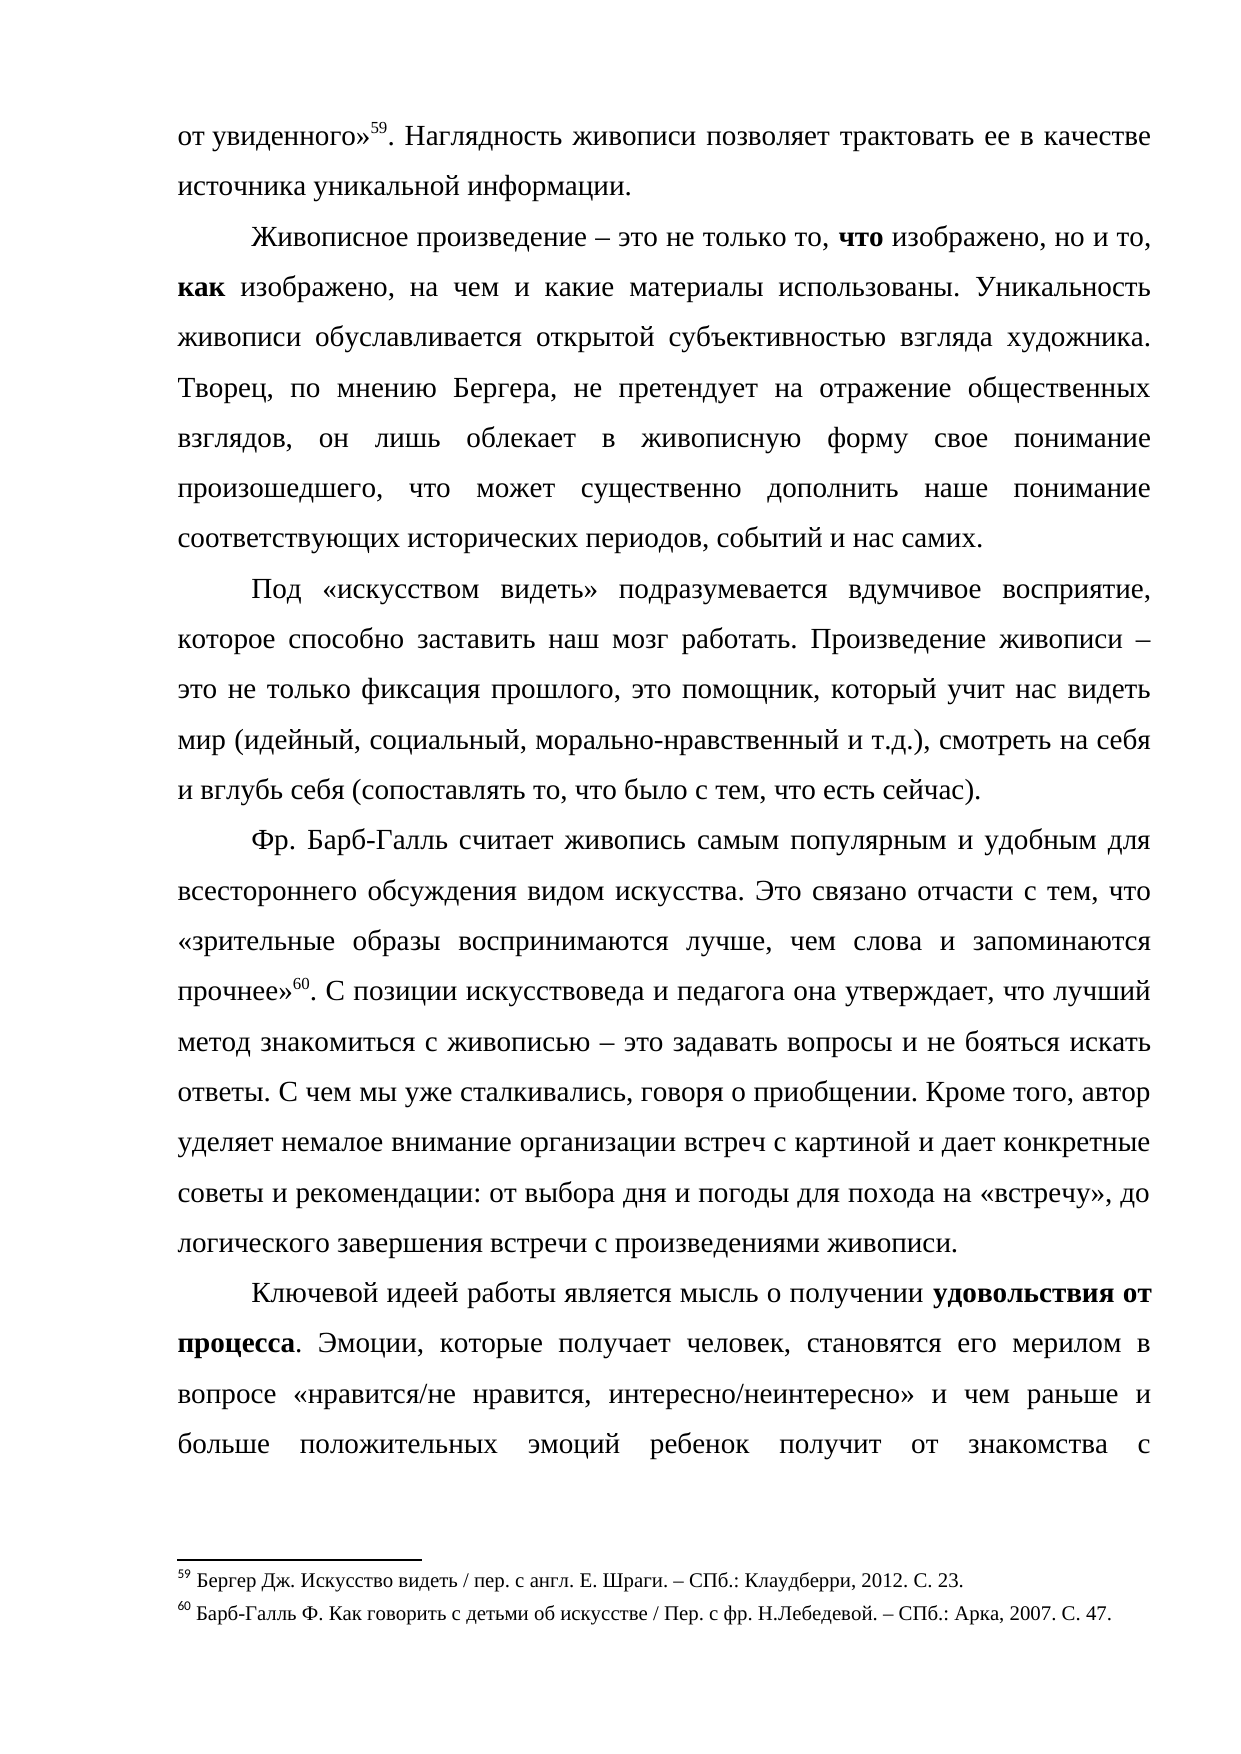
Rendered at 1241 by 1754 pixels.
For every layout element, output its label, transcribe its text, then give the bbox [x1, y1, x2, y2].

text Живописное произведение – это не только то, что изображено, но и то, как изображено, на чем и какие материалы использованы. Уникальность живописи обуславливается открытой субъективностью взгляда художника. Творец, по мнению Бергера, не претендует на отражение общественных взглядов, он лишь облекает в живописную форму свое понимание произошедшего, что может существенно дополнить наше понимание соответствующих исторических периодов, событий и нас самих. [177, 219, 1152, 554]
text Под «искусством видеть» подразумевается вдумчивое восприятие, которое способно заставить наш мозг работать. Произведение живописи – это не только фиксация прошлого, это помощник, который учит нас видеть мир (идейный, социальный, морально-нравственный и т.д.), смотреть на себя и вглубь себя (сопоставлять то, что было с тем, что есть сейчас). [177, 571, 1152, 806]
text Фр. Барб-Галль считает живопись самым популярным и удобным для всестороннего обсуждения видом искусства. Это связано отчасти с тем, что «зрительные образы воспринимаются лучше, чем слова и запоминаются прочнее». С позиции искусствоведа и педагога она утверждает, что лучший метод знакомиться с живописью – это задавать вопросы и не бояться искать ответы. С чем мы уже сталкивались, говоря о приобщении. Кроме того, автор уделяет немалое внимание организации встреч с картиной и дает конкретные советы и рекомендации: от выбора дня и погоды для похода на «встречу», до логического завершения встречи с произведениями живописи. [177, 822, 1152, 1258]
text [177, 118, 1152, 202]
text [177, 1275, 1152, 1460]
